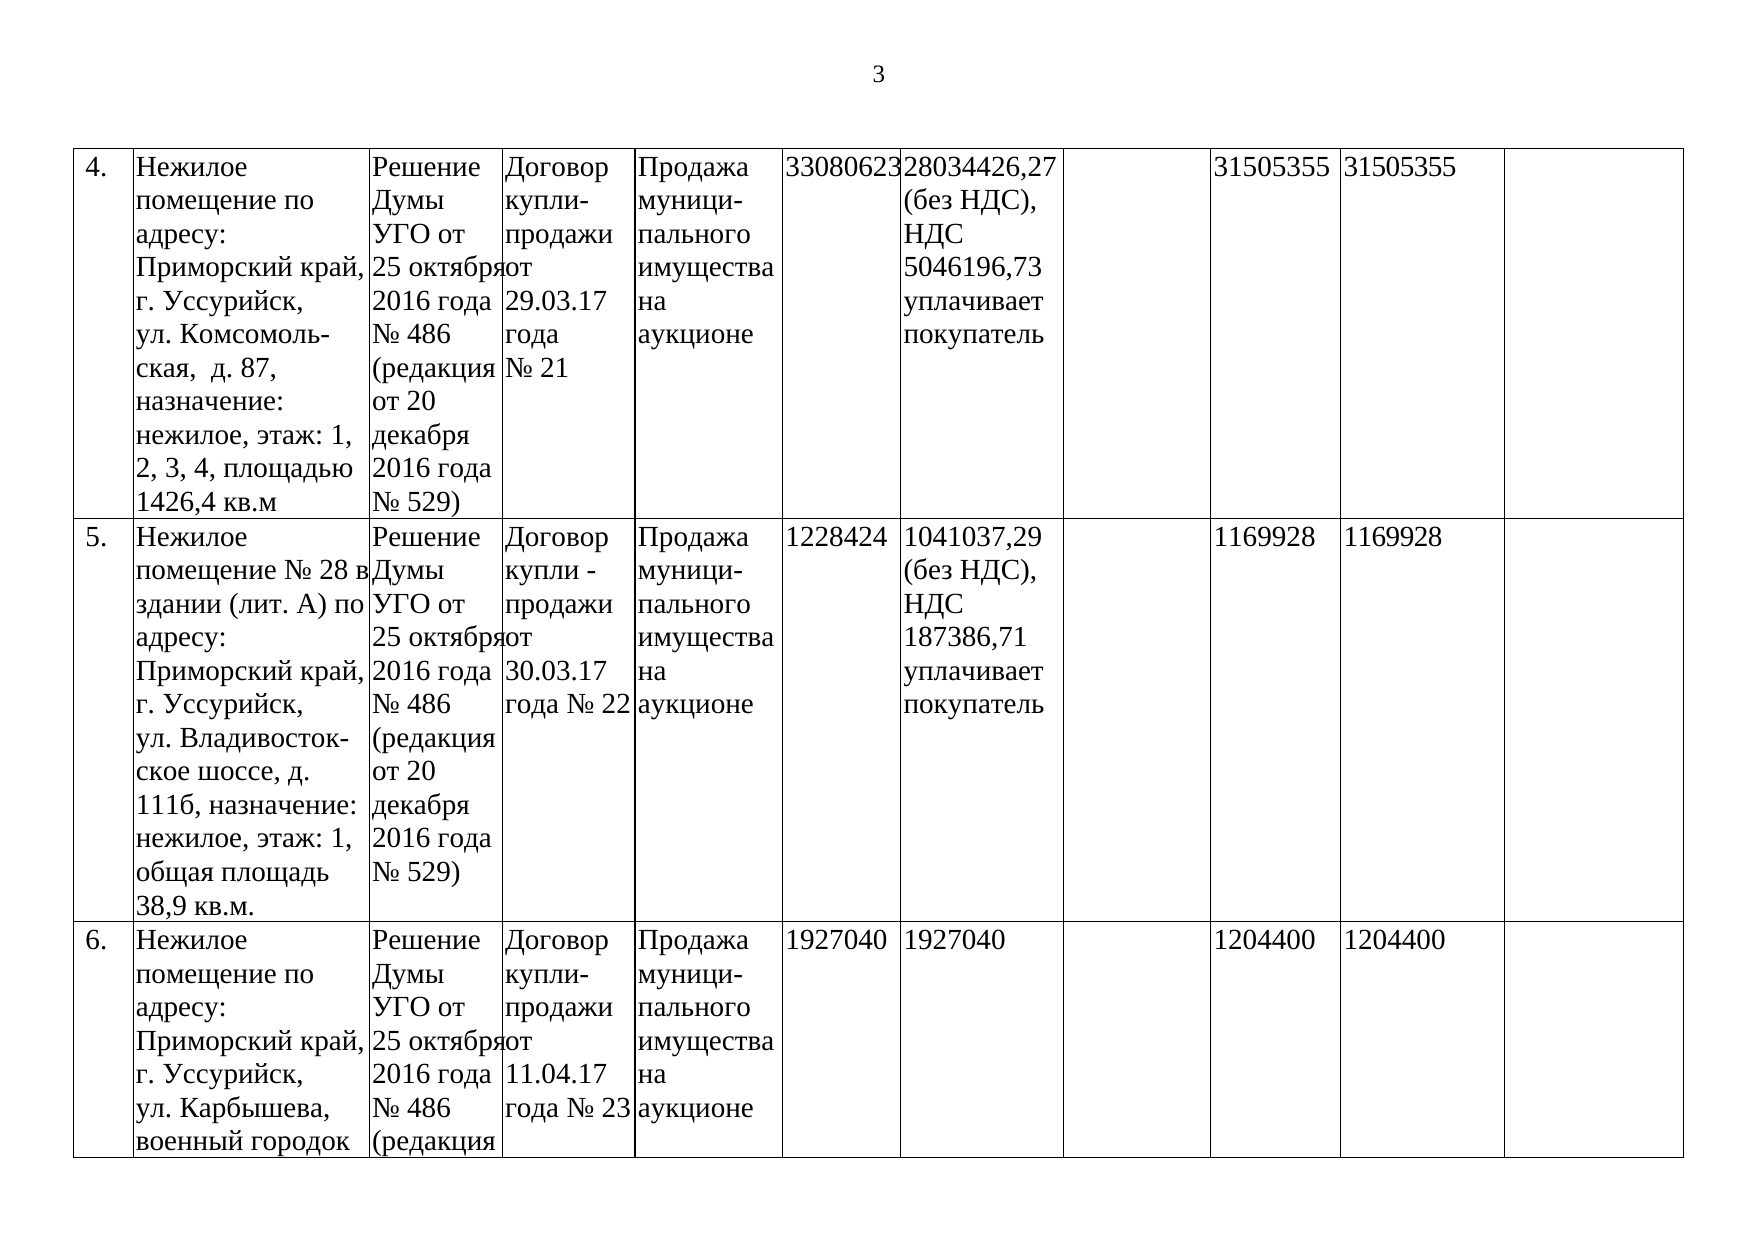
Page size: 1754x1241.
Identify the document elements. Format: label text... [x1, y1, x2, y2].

table_cell Решение Думы УГО от 25 октября 2016 года № 486 (редакция от 20 декабря 2016 года № 529) [370, 149, 502, 518]
table_cell 1204400 [1211, 922, 1340, 1157]
table_cell 1228424 [783, 519, 900, 921]
table_cell [1505, 519, 1683, 921]
table_cell [1064, 149, 1210, 518]
table_cell 31505355 [1341, 149, 1504, 518]
table_cell 1169928 [1341, 519, 1504, 921]
table_cell 1204400 [1341, 922, 1504, 1157]
table_cell 6. [74, 922, 133, 1157]
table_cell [636, 922, 782, 1157]
table_cell 5. [74, 519, 133, 921]
table_cell [1064, 519, 1210, 921]
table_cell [503, 922, 634, 1157]
table_cell [1064, 922, 1210, 1157]
table_cell 1927040 [783, 922, 900, 1157]
table_cell Нежилое помещение № 28 в здании (лит. А) по адресу: Приморский край, г. Уссурийск, ул. Владивосток-ское шоссе, д. 111б, назначение: нежилое, этаж: 1, общая площадь 38,9 кв.м. [134, 519, 369, 921]
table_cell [370, 922, 502, 1157]
table_cell Нежилое помещение по адресу: Приморский край, г. Уссурийск, ул. Комсомоль-ская, д. 87, назначение: нежилое, этаж: 1, 2, 3, 4, площадью 1426,4 кв.м [134, 149, 369, 518]
table_cell 33080623 [783, 149, 900, 518]
table_cell 31505355 [1211, 149, 1340, 518]
table_cell 1927040 [901, 922, 1063, 1157]
table_cell Продажа муници-пального имущества на аукционе [636, 519, 782, 921]
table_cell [636, 149, 782, 518]
table_cell Договор купли - продажи от 30.03.17 года № 22 [503, 519, 634, 921]
table_cell [1505, 149, 1683, 518]
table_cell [134, 922, 369, 1157]
table_cell Договор купли- продажи от 29.03.17 года № 21 [503, 149, 634, 518]
table_cell 4. [74, 149, 133, 518]
table_cell 28034426,27 (без НДС), НДС 5046196,73 уплачивает покупатель [901, 149, 1063, 518]
table_cell 1041037,29 (без НДС), НДС 187386,71 уплачивает покупатель [901, 519, 1063, 921]
table_cell Решение Думы УГО от 25 октября 2016 года № 486 (редакция от 20 декабря 2016 года № 529) [370, 519, 502, 921]
table_cell 1169928 [1211, 519, 1340, 921]
table_cell [1505, 922, 1683, 1157]
